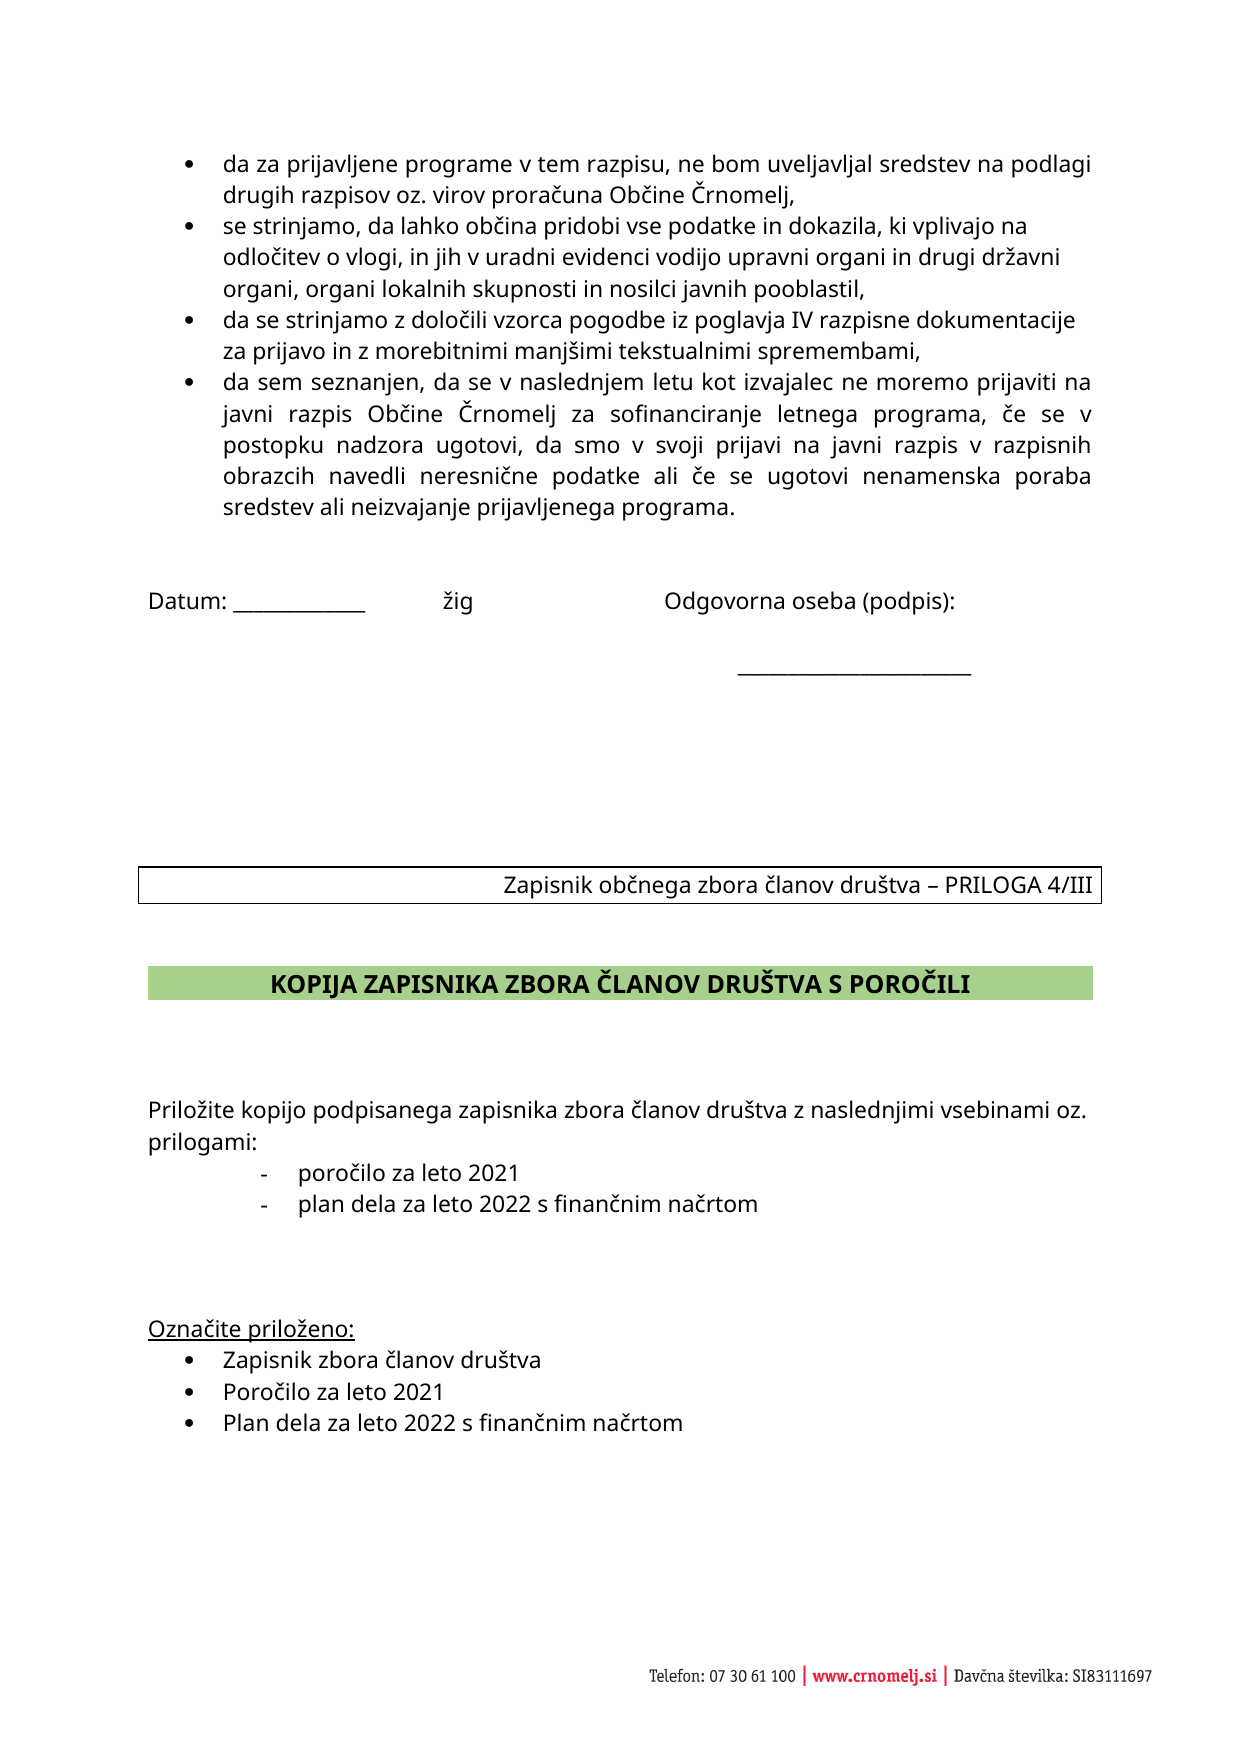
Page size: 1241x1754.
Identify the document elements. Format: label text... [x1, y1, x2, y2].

list Poročilo za leto 2021 [185, 1375, 1093, 1407]
list Plan dela za leto 2022 s finančnim načrtom [185, 1407, 1093, 1438]
text Priložite kopijo podpisanega zapisnika zbora članov društva z naslednjimi vsebinami oz. prilogami: [148, 1094, 1093, 1157]
text Zapisnik občnega zbora članov društva – PRILOGA 4/III [139, 868, 1101, 903]
list da za prijavljene programe v tem razpisu, ne bom uveljavljal sredstev na podlagi drugih razpisov oz. virov proračuna Občine Črnomelj, [185, 148, 1093, 210]
list se strinjamo, da lahko občina pridobi vse podatke in dokazila, ki vplivajo na odločitev o vlogi, in jih v uradni evidenci vodijo upravni organi in drugi državni organi, organi lokalnih skupnosti in nosilci javnih pooblastil, [185, 210, 1093, 304]
list poročilo za leto 2021 [260, 1157, 1093, 1188]
list da se strinjamo z določili vzorca pogodbe iz poglavja IV razpisne dokumentacije za prijavo in z morebitnimi manjšimi tekstualnimi spremembami, [185, 304, 1093, 366]
list da sem seznanjen, da se v naslednjem letu kot izvajalec ne moremo prijaviti na javni razpis Občine Črnomelj za sofinanciranje letnega programa, če se v postopku nadzora ugotovi, da smo v svoji prijavi na javni razpis v razpisnih obrazcih navedli neresnične podatke ali če se ugotovi nenamenska poraba sredstev ali neizvajanje prijavljenega programa. [185, 366, 1093, 523]
text Datum: _____________ žig Odgovorna oseba (podpis): [148, 585, 1093, 616]
text KOPIJA ZAPISNIKA ZBORA ČLANOV DRUŠTVA S POROČILI [148, 966, 1093, 1000]
list plan dela za leto 2022 s finančnim načrtom [260, 1188, 1093, 1219]
text Označite priloženo: [148, 1313, 1093, 1344]
picture [638, 1655, 1168, 1697]
text _______________________ [148, 648, 1093, 679]
list Zapisnik zbora članov društva [185, 1344, 1093, 1375]
